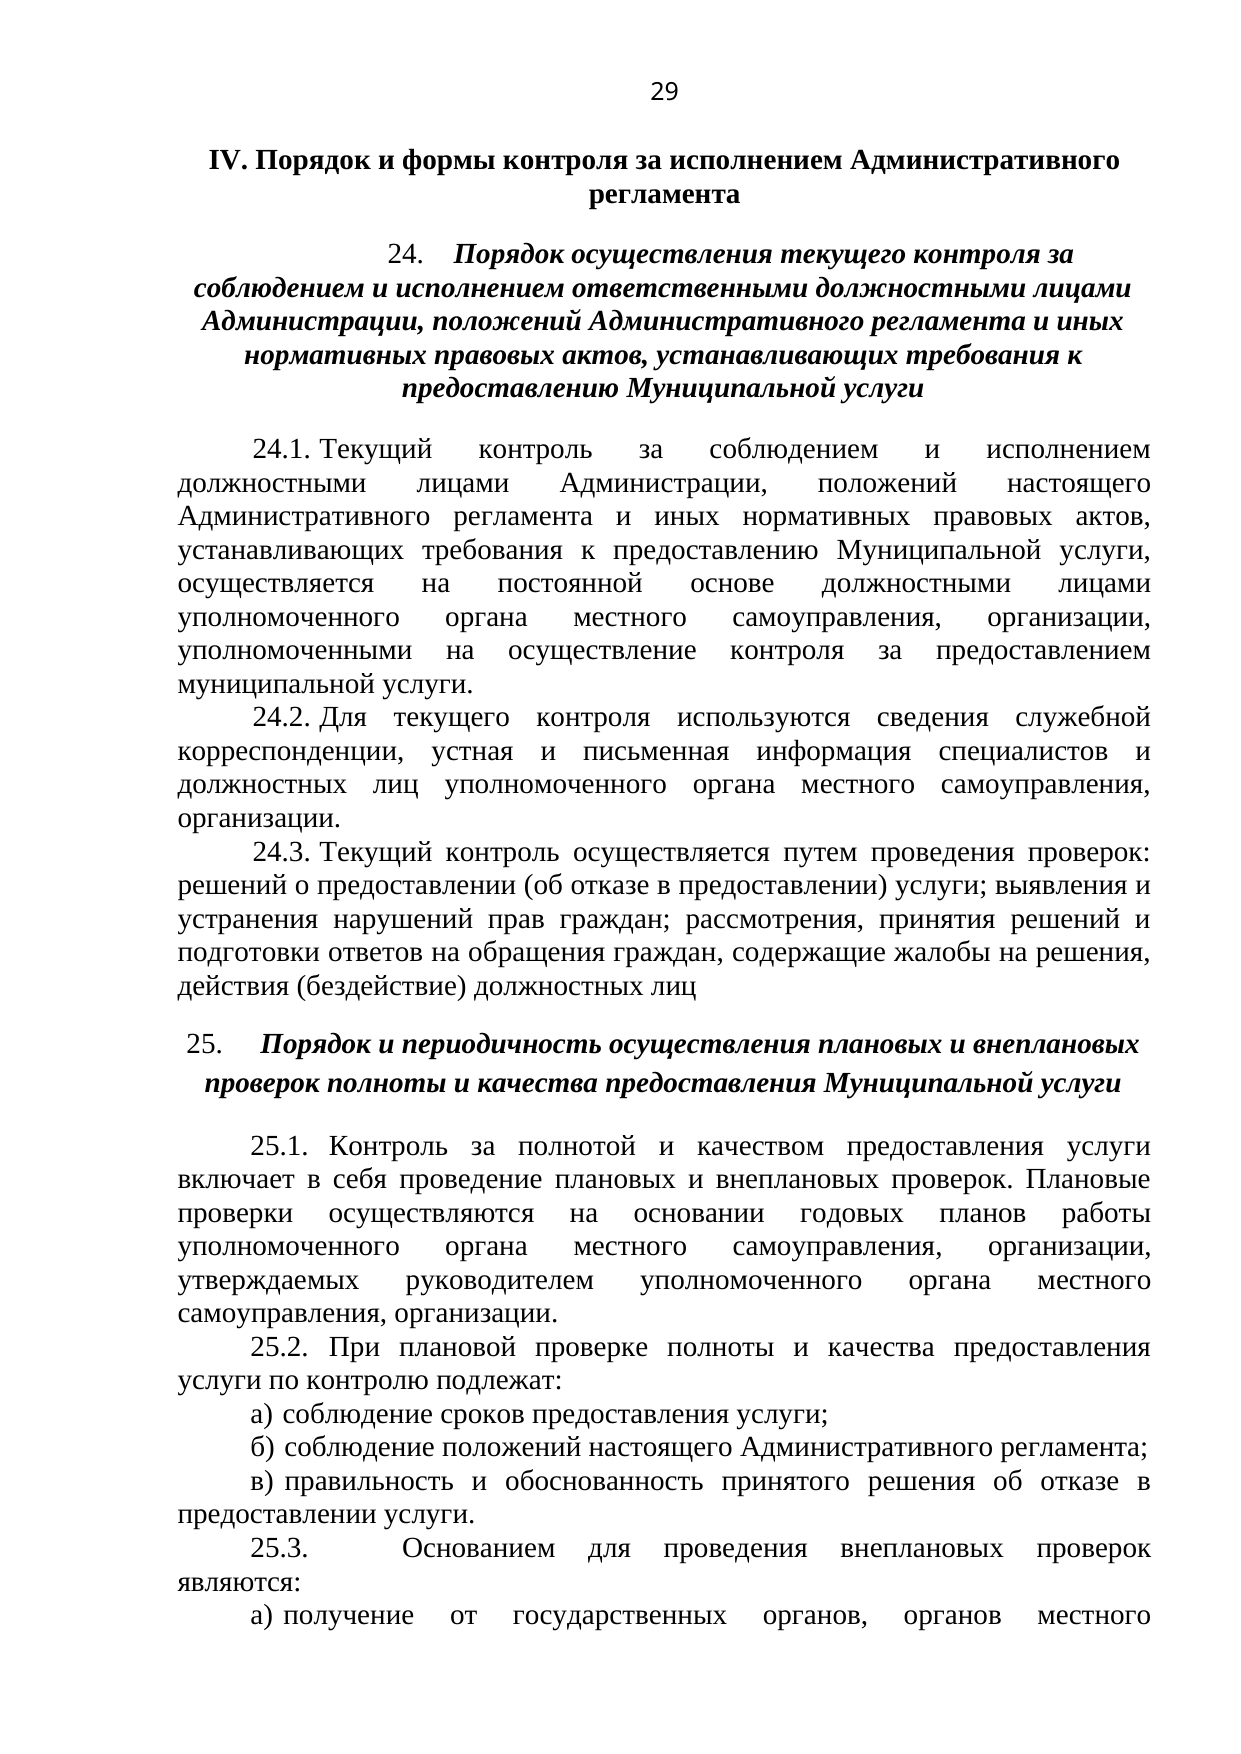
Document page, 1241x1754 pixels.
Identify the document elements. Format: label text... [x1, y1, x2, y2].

list соблюдение сроков предоставления услуги; [177, 1396, 1152, 1429]
list правильность и обоснованность принятого решения об отказе в предоставлении услуги. [177, 1463, 1152, 1530]
list соблюдение положений настоящего Административного регламента; [177, 1429, 1152, 1463]
list Текущий контроль осуществляется путем проведения проверок: решений о предоставлении (об отказе в предоставлении) услуги; выявления и устранения нарушений прав граждан; рассмотрения, принятия решений и подготовки ответов на обращения граждан, содержащие жалобы на решения, действия (бездействие) должностных лиц [177, 834, 1152, 1001]
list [177, 1597, 1152, 1631]
list Порядок осуществления текущего контроля за соблюдением и исполнением ответственными должностными лицами Администрации, положений Административного регламента и иных нормативных правовых актов, устанавливающих требования к предоставлению Муниципальной услуги [177, 236, 1152, 404]
text IV. Порядок и формы контроля за исполнением Административного регламента [177, 142, 1152, 209]
list Контроль за полнотой и качеством предоставления услуги включает в себя проведение плановых и внеплановых проверок. Плановые проверки осуществляются на основании годовых планов работы уполномоченного органа местного самоуправления, организации, утверждаемых руководителем уполномоченного органа местного самоуправления, организации. [177, 1128, 1152, 1329]
list Основанием для проведения внеплановых проверок являются: [177, 1530, 1152, 1597]
list Для текущего контроля используются сведения служебной корреспонденции, устная и письменная информация специалистов и должностных лиц уполномоченного органа местного самоуправления, организации. [177, 699, 1152, 834]
list Текущий контроль за соблюдением и исполнением должностными лицами Администрации, положений настоящего Административного регламента и иных нормативных правовых актов, устанавливающих требования к предоставлению Муниципальной услуги, осуществляется на постоянной основе должностными лицами уполномоченного органа местного самоуправления, организации, уполномоченными на осуществление контроля за предоставлением муниципальной услуги. [177, 431, 1152, 699]
list Порядок и периодичность осуществления плановых и внеплановых проверок полноты и качества предоставления Муниципальной услуги [177, 1026, 1152, 1099]
list При плановой проверке полноты и качества предоставления услуги по контролю подлежат: [177, 1329, 1152, 1396]
